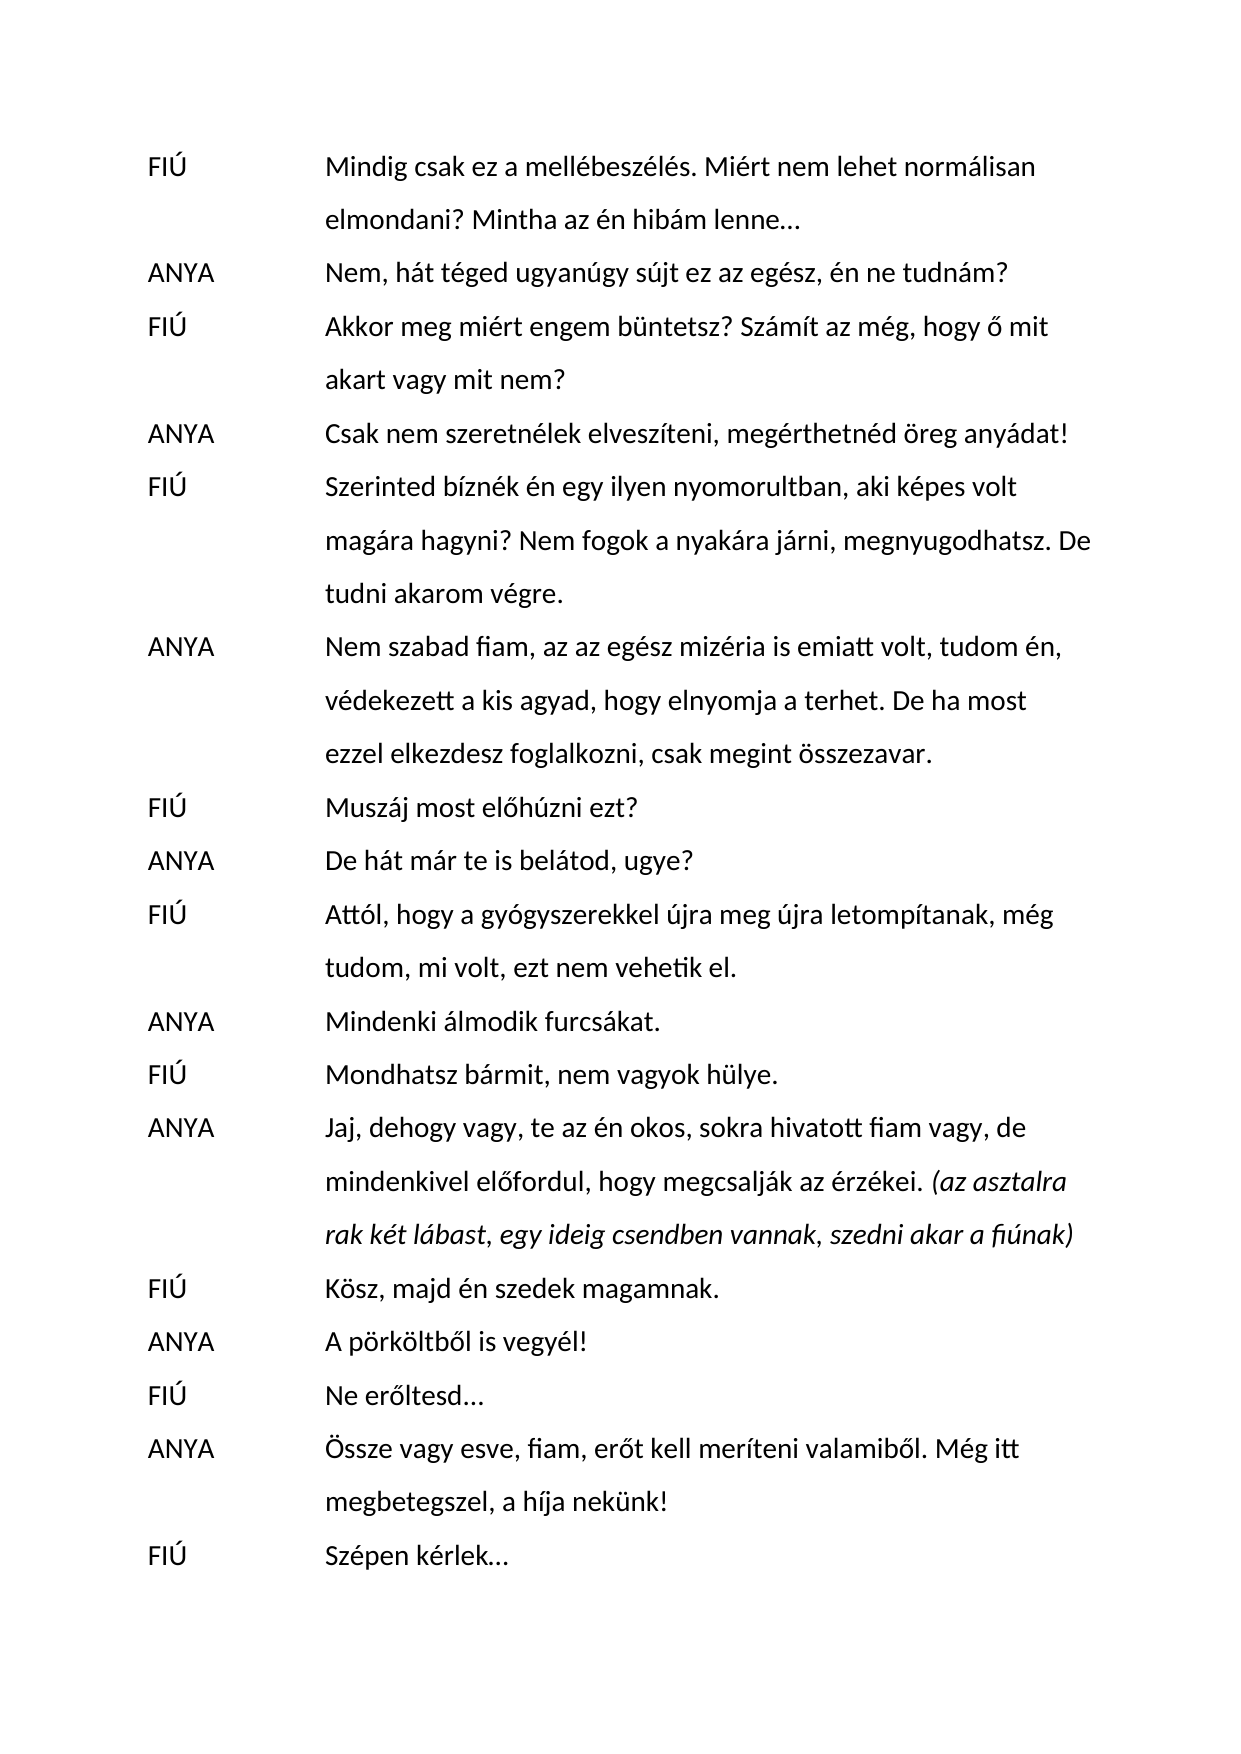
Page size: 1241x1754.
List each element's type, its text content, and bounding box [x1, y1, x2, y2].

text FIÚ Szépen kérlek… [148, 1537, 1093, 1573]
text ANYA Nem szabad fiam, az az egész mizéria is emiatt volt, tudom én, védekezett a kis agyad, hogy elnyomja a terhet. De ha most ezzel elkezdesz foglalkozni, csak megint összezavar. [148, 628, 1093, 771]
text FIÚ Kösz, majd én szedek magamnak. [148, 1270, 1093, 1305]
text ANYA Össze vagy esve, fiam, erőt kell meríteni valamiből. Még itt megbetegszel, a híja nekünk! [148, 1430, 1093, 1519]
text FIÚ Attól, hogy a gyógyszerekkel újra meg újra letompítanak, még tudom, mi volt, ezt nem vehetik el. [148, 896, 1093, 985]
text ANYA Csak nem szeretnélek elveszíteni, megérthetnéd öreg anyádat! [148, 415, 1093, 450]
text FIÚ Mondhatsz bármit, nem vagyok hülye. [148, 1056, 1093, 1092]
text FIÚ Ne erőltesd... [148, 1377, 1093, 1412]
text ANYA Jaj, dehogy vagy, te az én okos, sokra hivatott fiam vagy, de mindenkivel előfordul, hogy megcsalják az érzékei. (az asztalra rak két lábast, egy ideig csendben vannak, szedni akar a fiúnak) [148, 1109, 1093, 1252]
text FIÚ Akkor meg miért engem büntetsz? Számít az még, hogy ő mit akart vagy mit nem? [148, 308, 1093, 397]
text ANYA A pörköltből is vegyél! [148, 1323, 1093, 1359]
text ANYA Mindenki álmodik furcsákat. [148, 1003, 1093, 1038]
text ANYA Nem, hát téged ugyanúgy sújt ez az egész, én ne tudnám? [148, 254, 1093, 290]
text ANYA De hát már te is belátod, ugye? [148, 842, 1093, 878]
text FIÚ Mindig csak ez a mellébeszélés. Miért nem lehet normálisan elmondani? Mintha az én hibám lenne… [148, 148, 1093, 237]
text FIÚ Muszáj most előhúzni ezt? [148, 789, 1093, 824]
text FIÚ Szerinted bíznék én egy ilyen nyomorultban, aki képes volt magára hagyni? Nem fogok a nyakára járni, megnyugodhatsz. De tudni akarom végre. [148, 468, 1093, 611]
